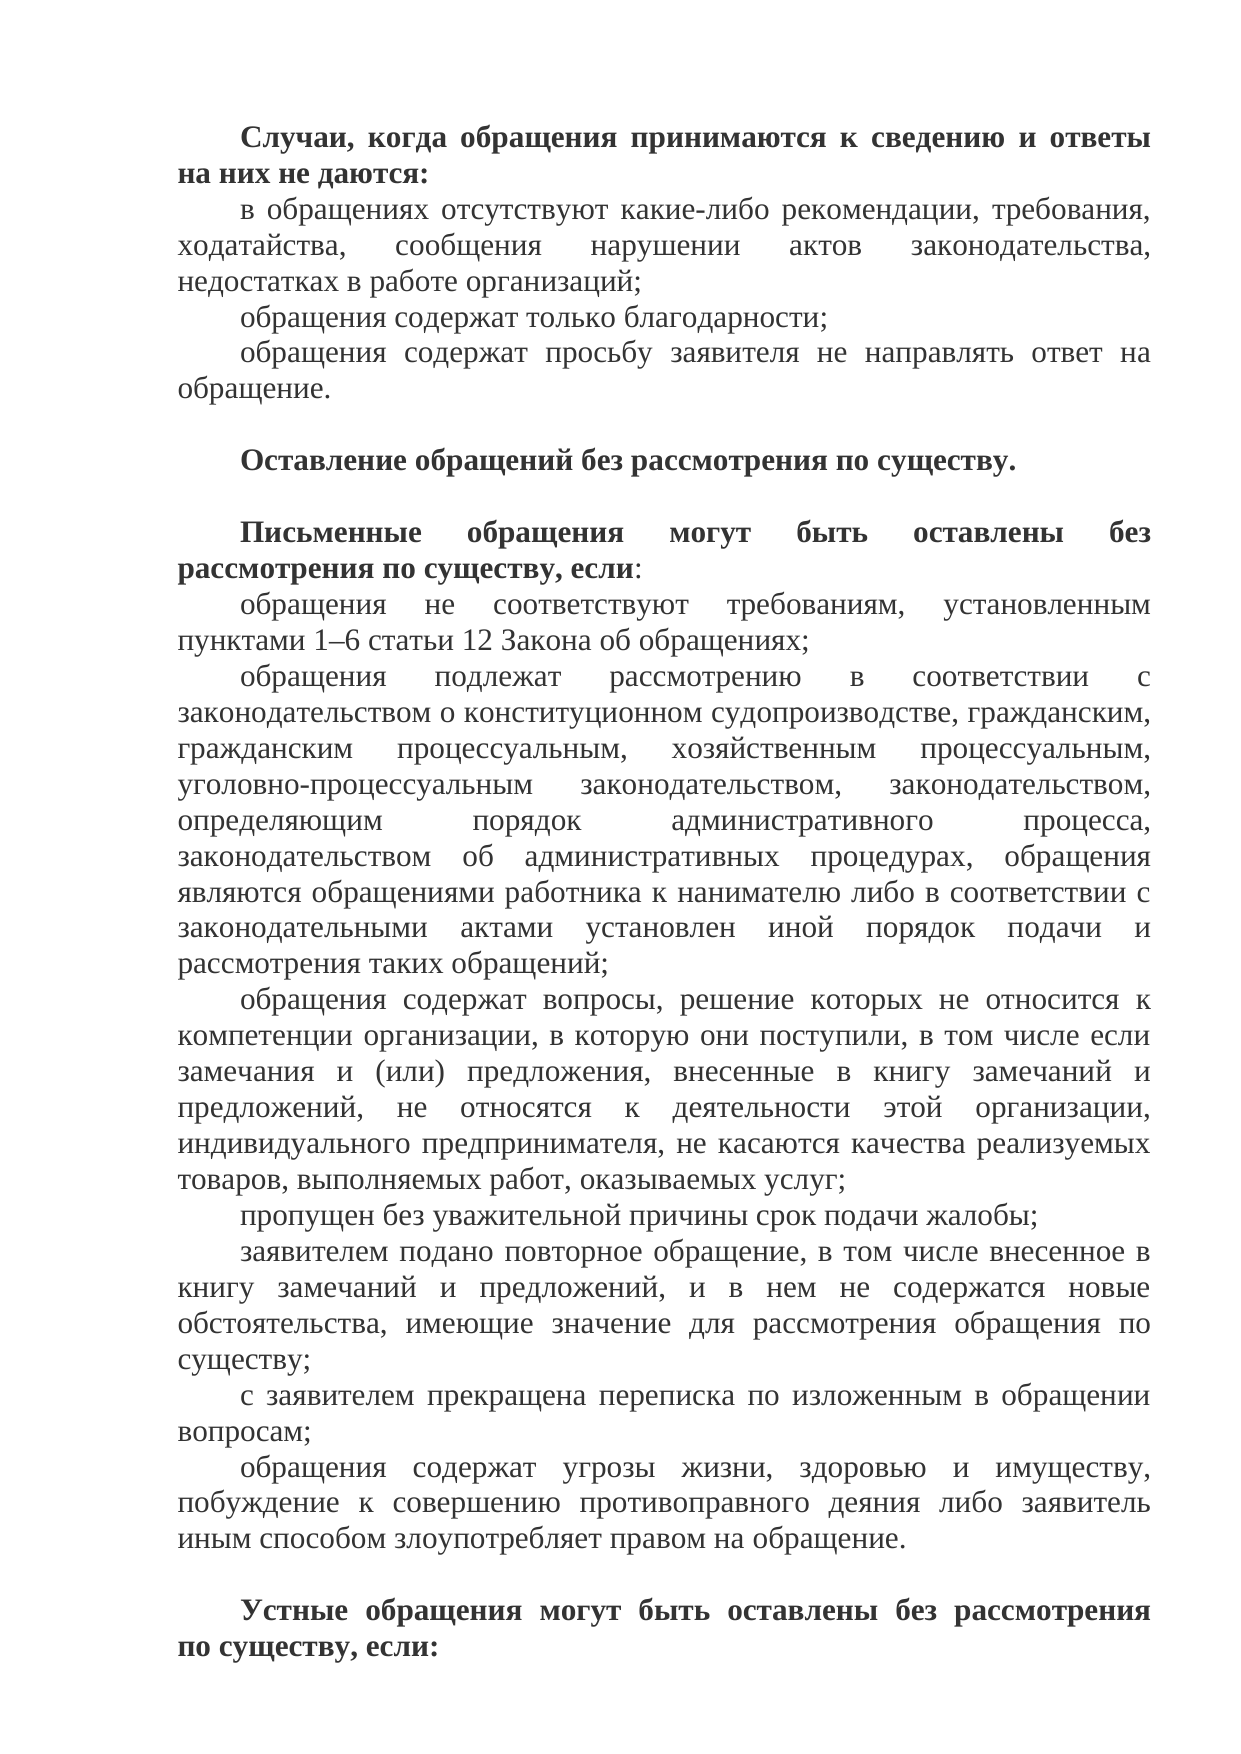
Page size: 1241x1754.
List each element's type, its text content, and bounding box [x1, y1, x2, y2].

text Устные обращения могут быть оставлены без рассмотрения по существу, если: [177, 1592, 1152, 1663]
text обращения подлежат рассмотрению в соответствии с законодательством о конституционном судопроизводстве, гражданским, гражданским процессуальным, хозяйственным процессуальным, уголовно-процессуальным законодательством, законодательством, определяющим порядок административного процесса, законодательством об административных процедурах, обращения являются обращениями работника к нанимателю либо в соответствии с законодательными актами установлен иной порядок подачи и рассмотрения таких обращений; [177, 657, 1152, 981]
text Письменные обращения могут быть оставлены без рассмотрения по существу, если: [177, 513, 1152, 585]
text в обращениях отсутствуют какие-либо рекомендации, требования, ходатайства, сообщения нарушении актов законодательства, недостатках в работе организаций; [177, 190, 1152, 298]
text заявителем подано повторное обращение, в том числе внесенное в книгу замечаний и предложений, и в нем не содержатся новые обстоятельства, имеющие значение для рассмотрения обращения по существу; [177, 1232, 1152, 1376]
text обращения содержат угрозы жизни, здоровью и имуществу, побуждение к совершению противоправного деяния либо заявитель иным способом злоупотребляет правом на обращение. [177, 1448, 1152, 1556]
text Случаи, когда обращения принимаются к сведению и ответы на них не даются: [177, 118, 1152, 190]
text обращения содержат вопросы, решение которых не относится к компетенции организации, в которую они поступили, в том числе если замечания и (или) предложения, внесенные в книгу замечаний и предложений, не относятся к деятельности этой организации, индивидуального предпринимателя, не касаются качества реализуемых товаров, выполняемых работ, оказываемых услуг; [177, 981, 1152, 1196]
text обращения не соответствуют требованиям, установленным пунктами 1–6 статьи 12 Закона об обращениях; [177, 585, 1152, 657]
text с заявителем прекращена переписка по изложенным в обращении вопросам; [177, 1376, 1152, 1448]
text обращения содержат только благодарности; [177, 298, 1152, 334]
text обращения содержат просьбу заявителя не направлять ответ на обращение. [177, 334, 1152, 406]
text пропущен без уважительной причины срок подачи жалобы; [177, 1196, 1152, 1232]
text Оставление обращений без рассмотрения по существу. [177, 442, 1152, 477]
